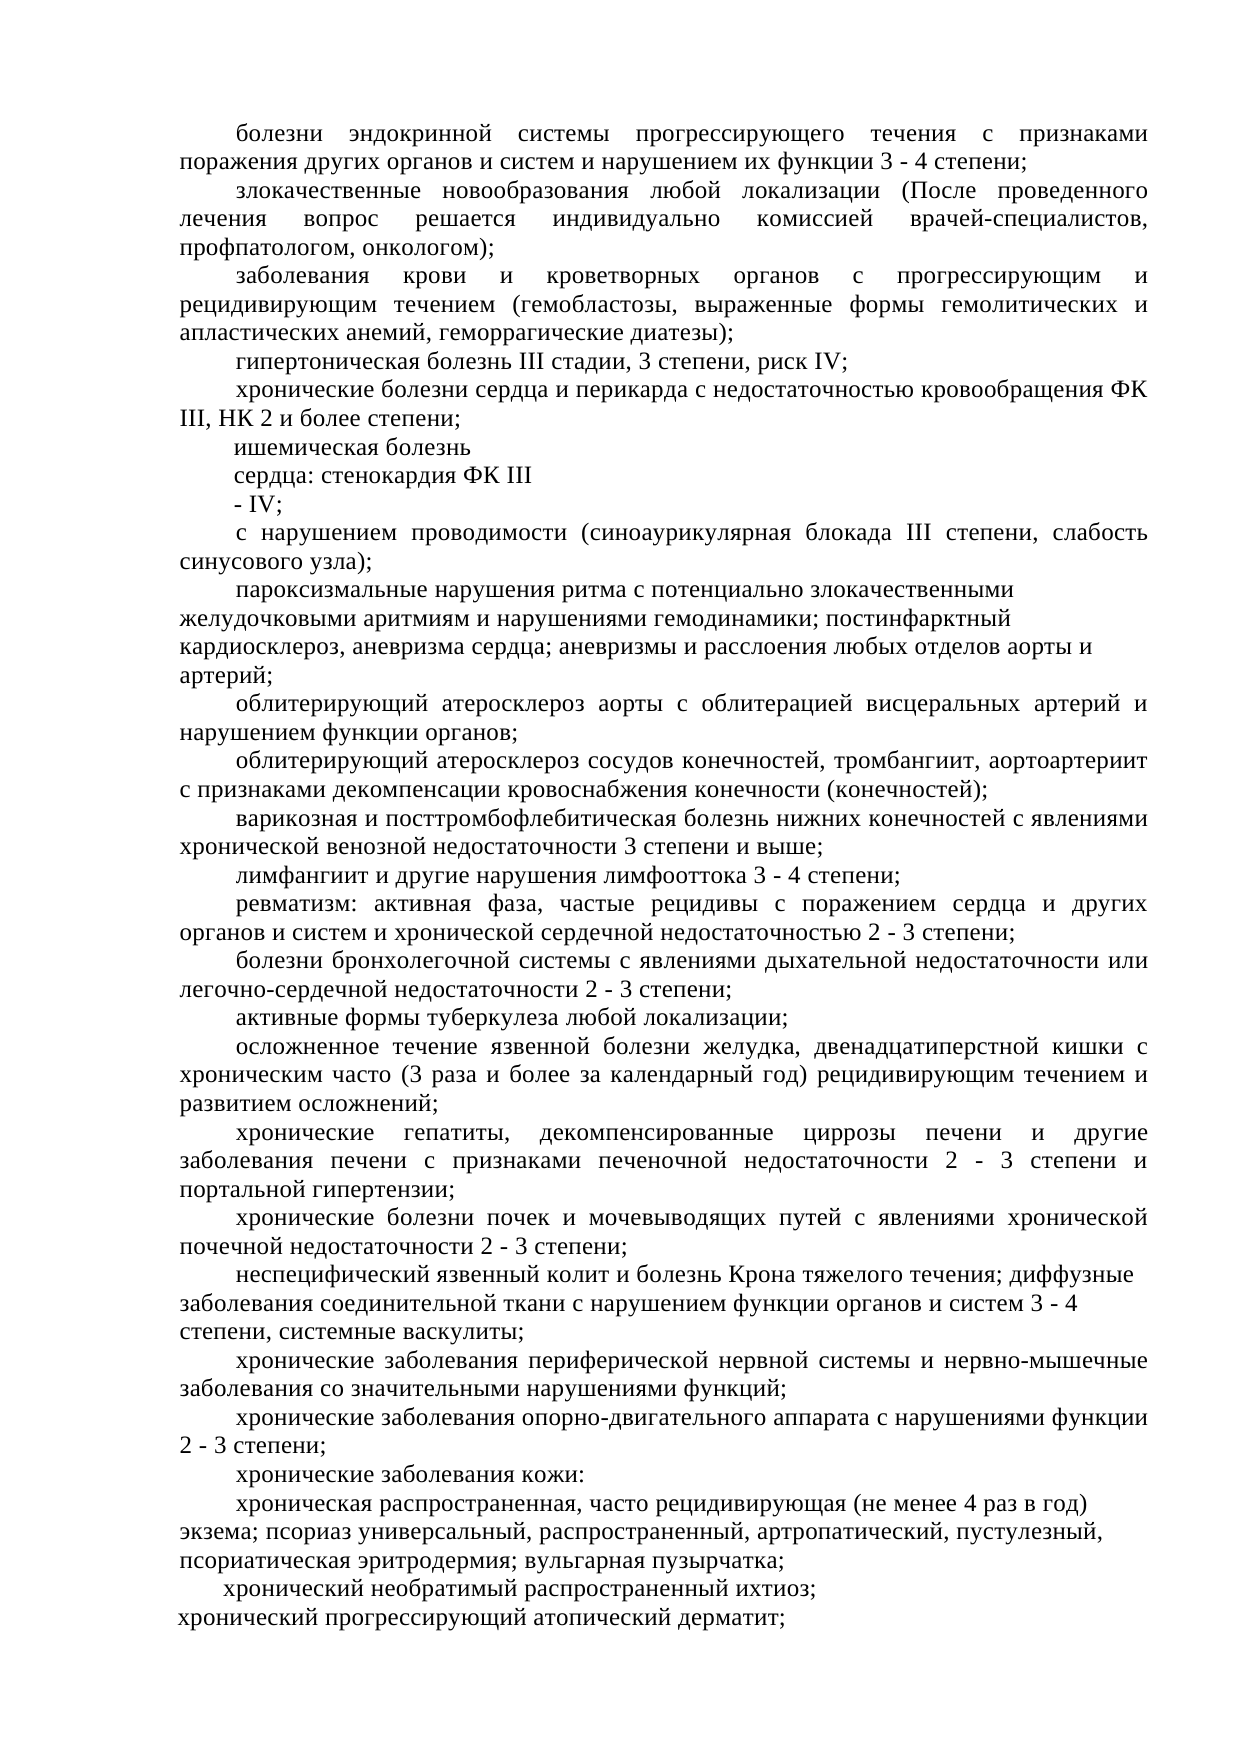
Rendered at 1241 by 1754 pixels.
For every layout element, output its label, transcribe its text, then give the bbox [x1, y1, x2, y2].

text заболевания крови и кроветворных органов с прогрессирующим и рецидивирующим течением (гемобластозы, выраженные формы гемолитических и апластических анемий, геморрагические диатезы); [179, 261, 1149, 346]
text болезни бронхолегочной системы с явлениями дыхательной недостаточности или легочно-сердечной недостаточности 2 - 3 степени; [179, 946, 1149, 1003]
text болезни эндокринной системы прогрессирующего течения с признаками поражения других органов и систем и нарушением их функции 3 - 4 степени; [179, 118, 1149, 175]
text злокачественные новообразования любой локализации (После проведенного лечения вопрос решается индивидуально комиссией врачей-специалистов, профпатологом, онкологом); [179, 175, 1149, 261]
text хронические гепатиты, декомпенсированные циррозы печени и другие заболевания печени с признаками печеночной недостаточности 2 - 3 степени и портальной гипертензии; [179, 1117, 1149, 1203]
text облитерирующий атеросклероз сосудов конечностей, тромбангиит, аортоартериит с признаками декомпенсации кровоснабжения конечности (конечностей); [179, 746, 1149, 803]
text ишемическая болезнь сердца: стенокардия ФК III - IV; [233, 432, 547, 518]
text хронические заболевания опорно-двигательного аппарата с нарушениями функции 2 - 3 степени; [179, 1402, 1149, 1459]
text варикозная и посттромбофлебитическая болезнь нижних конечностей с явлениями хронической венозной недостаточности 3 степени и выше; [179, 803, 1149, 860]
text хроническая распространенная, часто рецидивирующая (не менее 4 раз в год) экзема; псориаз универсальный, распространенный, артропатический, пустулезный, псориатическая эритродермия; вульгарная пузырчатка; [179, 1488, 1149, 1574]
text хронические болезни сердца и перикарда с недостаточностью кровообращения ФК III, НК 2 и более степени; [179, 375, 1149, 432]
text пароксизмальные нарушения ритма с потенциально злокачественными желудочковыми аритмиям и нарушениями гемодинамики; постинфарктный кардиосклероз, аневризма сердца; аневризмы и расслоения любых отделов аорты и артерий; [179, 575, 1149, 689]
text неспецифический язвенный колит и болезнь Крона тяжелого течения; диффузные заболевания соединительной ткани с нарушением функции органов и систем 3 - 4 степени, системные васкулиты; [179, 1260, 1149, 1345]
text облитерирующий атеросклероз аорты с облитерацией висцеральных артерий и нарушением функции органов; [179, 689, 1149, 746]
text активные формы туберкулеза любой локализации; [179, 1003, 1152, 1031]
text ревматизм: активная фаза, частые рецидивы с поражением сердца и других органов и систем и хронической сердечной недостаточностью 2 - 3 степени; [179, 889, 1149, 946]
text хронический необратимый распространенный ихтиоз; хронический прогрессирующий атопический дерматит; [177, 1574, 818, 1631]
text гипертоническая болезнь III стадии, 3 степени, риск IV; [179, 346, 1152, 375]
text с нарушением проводимости (синоаурикулярная блокада III степени, слабость синусового узла); [179, 518, 1149, 575]
text хронические заболевания периферической нервной системы и нервно-мышечные заболевания со значительными нарушениями функций; [179, 1345, 1149, 1402]
text хронические заболевания кожи: [179, 1459, 1152, 1488]
text хронические болезни почек и мочевыводящих путей с явлениями хронической почечной недостаточности 2 - 3 степени; [179, 1203, 1149, 1260]
text осложненное течение язвенной болезни желудка, двенадцатиперстной кишки с хроническим часто (3 раза и более за календарный год) рецидивирующим течением и развитием осложнений; [179, 1031, 1149, 1117]
text лимфангиит и другие нарушения лимфооттока 3 - 4 степени; [179, 860, 1152, 889]
